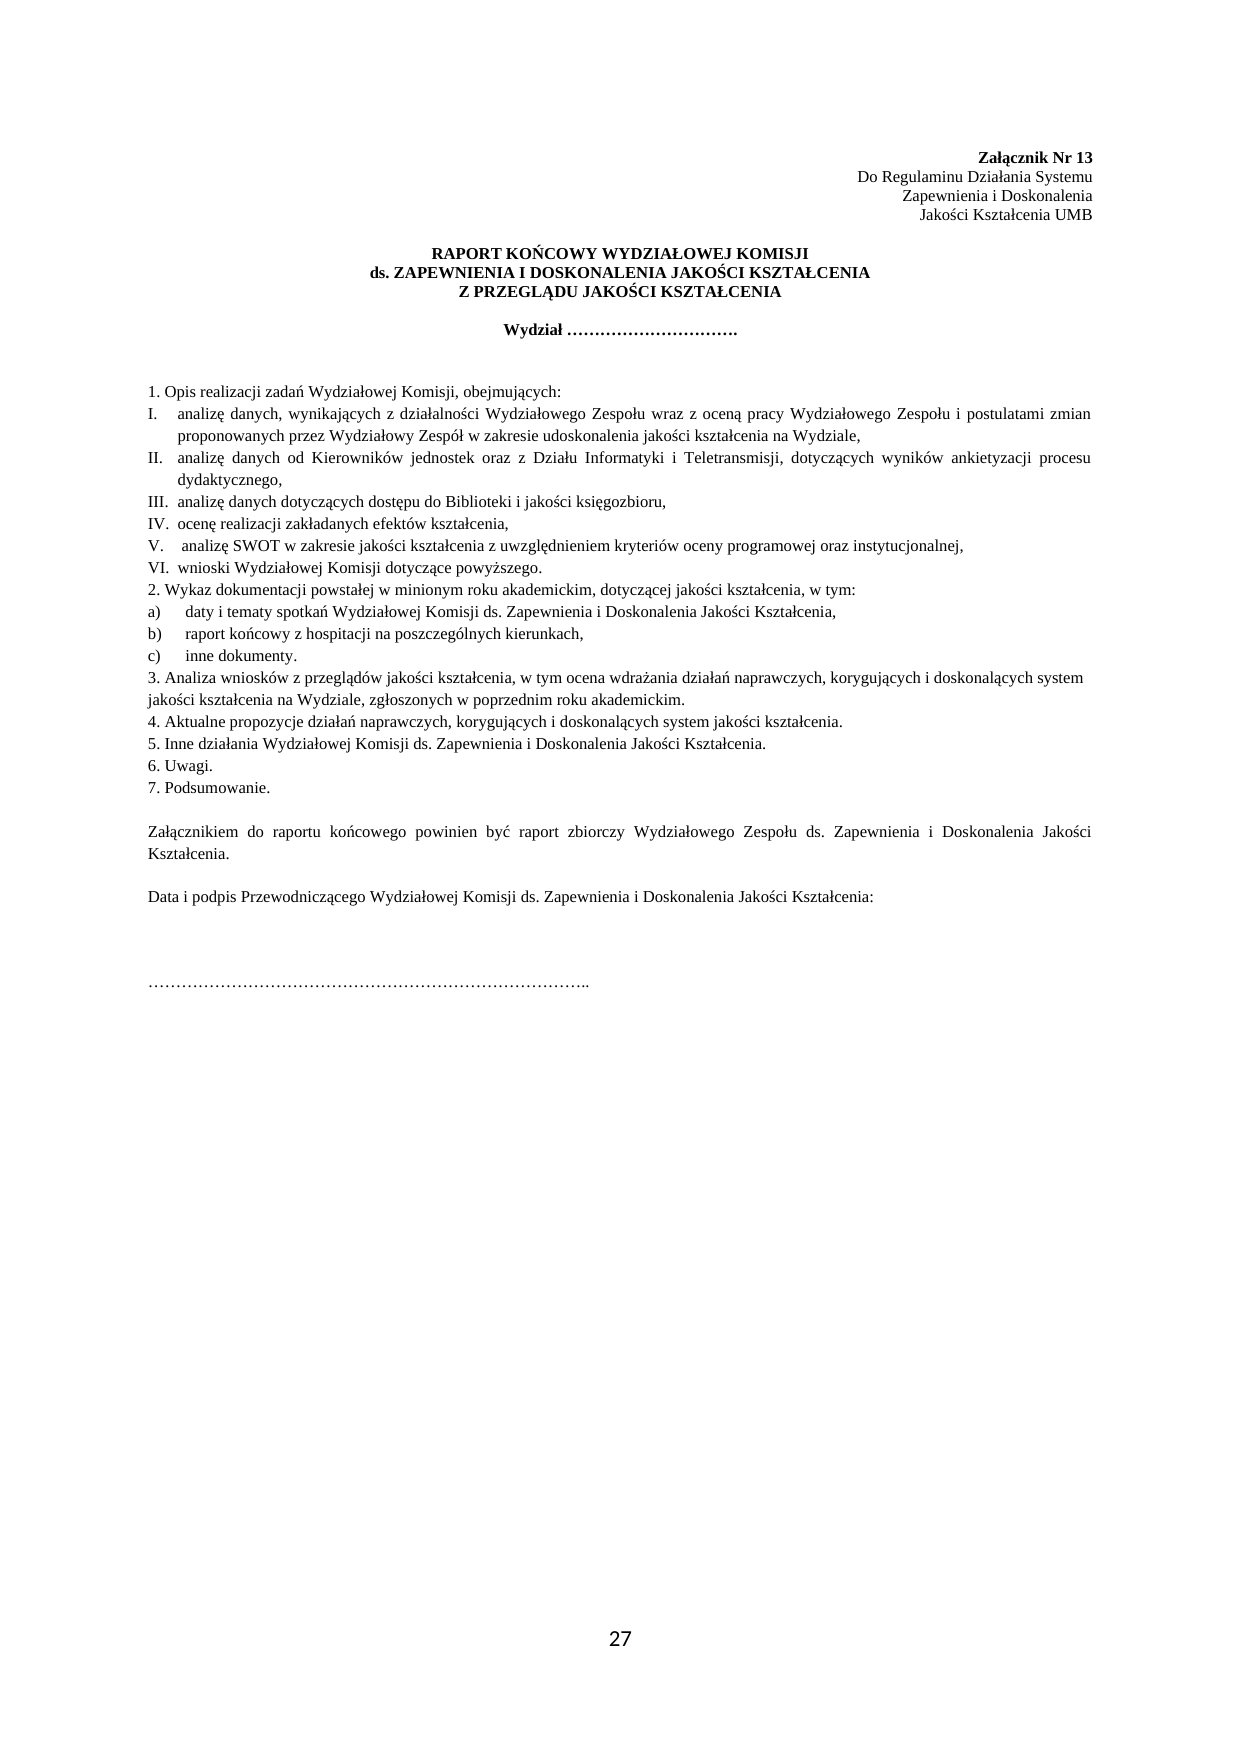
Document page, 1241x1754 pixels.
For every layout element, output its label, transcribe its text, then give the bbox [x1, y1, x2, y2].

text Jakości Kształcenia UMB [738, 205, 1093, 224]
text Wydział …………………………. [148, 320, 1093, 339]
text 4. Aktualne propozycje działań naprawczych, korygujących i doskonalących system jakości kształcenia. [148, 712, 1093, 731]
list analizę danych od Kierowników jednostek oraz z Działu Informatyki i Teletransmisji, dotyczących wyników ankietyzacji procesu dydaktycznego, [148, 448, 1093, 489]
list wnioski Wydziałowej Komisji dotyczące powyższego. [148, 558, 1093, 577]
text Załącznikiem do raportu końcowego powinien być raport zbiorczy Wydziałowego Zespołu ds. Zapewnienia i Doskonalenia Jakości Kształcenia. [148, 822, 1093, 863]
list analizę SWOT w zakresie jakości kształcenia z uwzględnieniem kryteriów oceny programowej oraz instytucjonalnej, [148, 536, 1093, 555]
text jakości kształcenia na Wydziale, zgłoszonych w poprzednim roku akademickim. [148, 690, 1093, 709]
text 6. Uwagi. [148, 756, 1093, 775]
text 5. Inne działania Wydziałowej Komisji ds. Zapewnienia i Doskonalenia Jakości Kształcenia. [148, 734, 1093, 753]
text Z PRZEGLĄDU JAKOŚCI KSZTAŁCENIA [148, 282, 1093, 301]
text ds. ZAPEWNIENIA I DOSKONALENIA JAKOŚCI KSZTAŁCENIA [148, 263, 1093, 282]
text 2. Wykaz dokumentacji powstałej w minionym roku akademickim, dotyczącej jakości kształcenia, w tym: [148, 580, 1093, 599]
text Załącznik Nr 13 [885, 148, 1093, 167]
list analizę danych dotyczących dostępu do Biblioteki i jakości księgozbioru, [148, 492, 1093, 511]
list daty i tematy spotkań Wydziałowej Komisji ds. Zapewnienia i Doskonalenia Jakości Kształcenia, [148, 602, 1093, 621]
text Data i podpis Przewodniczącego Wydziałowej Komisji ds. Zapewnienia i Doskonalenia Jakości Kształcenia: [148, 886, 1093, 906]
list ocenę realizacji zakładanych efektów kształcenia, [148, 514, 1093, 533]
list inne dokumenty. [148, 646, 1093, 665]
text 1. Opis realizacji zadań Wydziałowej Komisji, obejmujących: [148, 382, 1093, 401]
text …………………………………………………………………….. [148, 972, 1093, 991]
text Zapewnienia i Doskonalenia [738, 186, 1093, 205]
text 3. Analiza wniosków z przeglądów jakości kształcenia, w tym ocena wdrażania działań naprawczych, korygujących i doskonalących system [148, 668, 1093, 687]
text RAPORT KOŃCOWY WYDZIAŁOWEJ KOMISJI [148, 243, 1093, 263]
list analizę danych, wynikających z działalności Wydziałowego Zespołu wraz z oceną pracy Wydziałowego Zespołu i postulatami zmian proponowanych przez Wydziałowy Zespół w zakresie udoskonalenia jakości kształcenia na Wydziale, [148, 404, 1093, 445]
text 7. Podsumowanie. [148, 778, 1093, 797]
list raport końcowy z hospitacji na poszczególnych kierunkach, [148, 624, 1093, 643]
text Do Regulaminu Działania Systemu [738, 167, 1093, 186]
